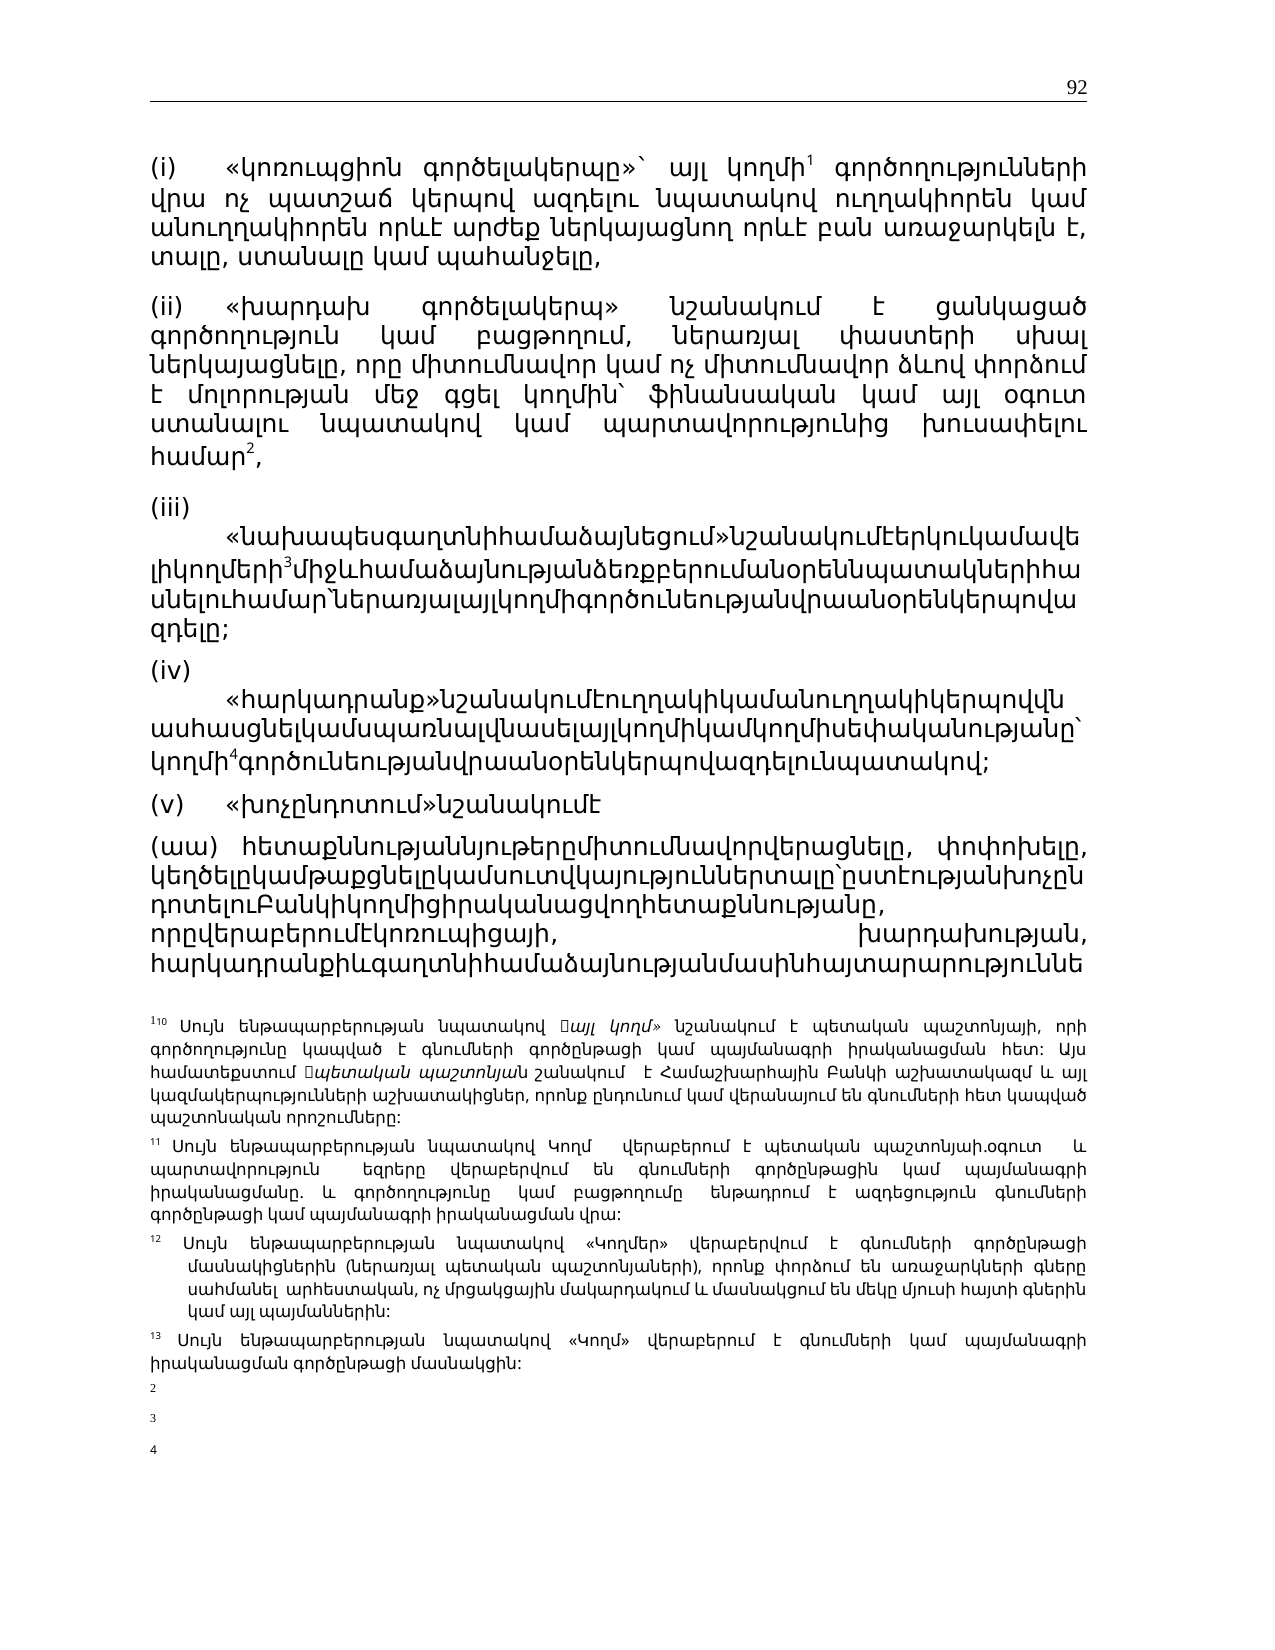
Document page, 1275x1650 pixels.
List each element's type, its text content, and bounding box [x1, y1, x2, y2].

text (v) «խոչընդոտում»նշանակումէ [150, 790, 1087, 819]
text (iii) «նախապեսգաղտնիհամաձայնեցում»նշանակումէերկուկամավելիկողմերիմիջևհամաձայնությանձեռքբերումանօրեննպատակներիհասնելուհամար՝ներառյալայլկողմիգործունեությանվրաանօրենկերպովազդելը; [150, 493, 1087, 644]
text (ii) «խարդախ գործելակերպ» նշանակում է ցանկացած գործողություն կամ բացթողում, ներառյալ փաստերի սխալ ներկայացնելը, որը միտումնավոր կամ ոչ միտումնավոր ձևով փորձում է մոլորության մեջ գցել կողմին՝ ֆինանսական կամ այլ օգուտ ստանալու նպատակով կամ պարտավորությունից խուսափելու համար, [150, 292, 1087, 472]
text (աա) հետաքննությաննյութերըմիտումնավորվերացնելը, փոփոխելը, կեղծելըկամթաքցնելըկամսուտվկայություններտալը՝ըստէությանխոչընդոտելուԲանկիկողմիցիրականացվողհետաքննությանը, որըվերաբերումէկոռուպիցայի, խարդախության, հարկադրանքիևգաղտնիհամաձայնությանմասինհայտարարություններին; և/կամսպառնալ, հետապնդելկամահաբեկելցանկացածկողմի՝խոչընդոտելունրանտարածելուտեղեկություններհետաքննությանըվերաբերողնյութերիմասինկամհետաքննությունպահանջելու; կամ [150, 832, 1087, 978]
text (i) «կոռուպցիոն գործելակերպը»` այլ կողմի գործողությունների վրա ոչ պատշաճ կերպով ազդելու նպատակով ուղղակիորեն կամ անուղղակիորեն որևէ արժեք ներկայացնող որևէ բան առաջարկելն է, տալը, ստանալը կամ պահանջելը, [150, 150, 1087, 272]
text (iv) «հարկադրանք»նշանակումէուղղակիկամանուղղակիկերպովվնասհասցնելկամսպառնալվնասելայլկողմիկամկողմիսեփականությանը՝կողմիգործունեությանվրաանօրենկերպովազդելունպատակով; [150, 656, 1087, 778]
